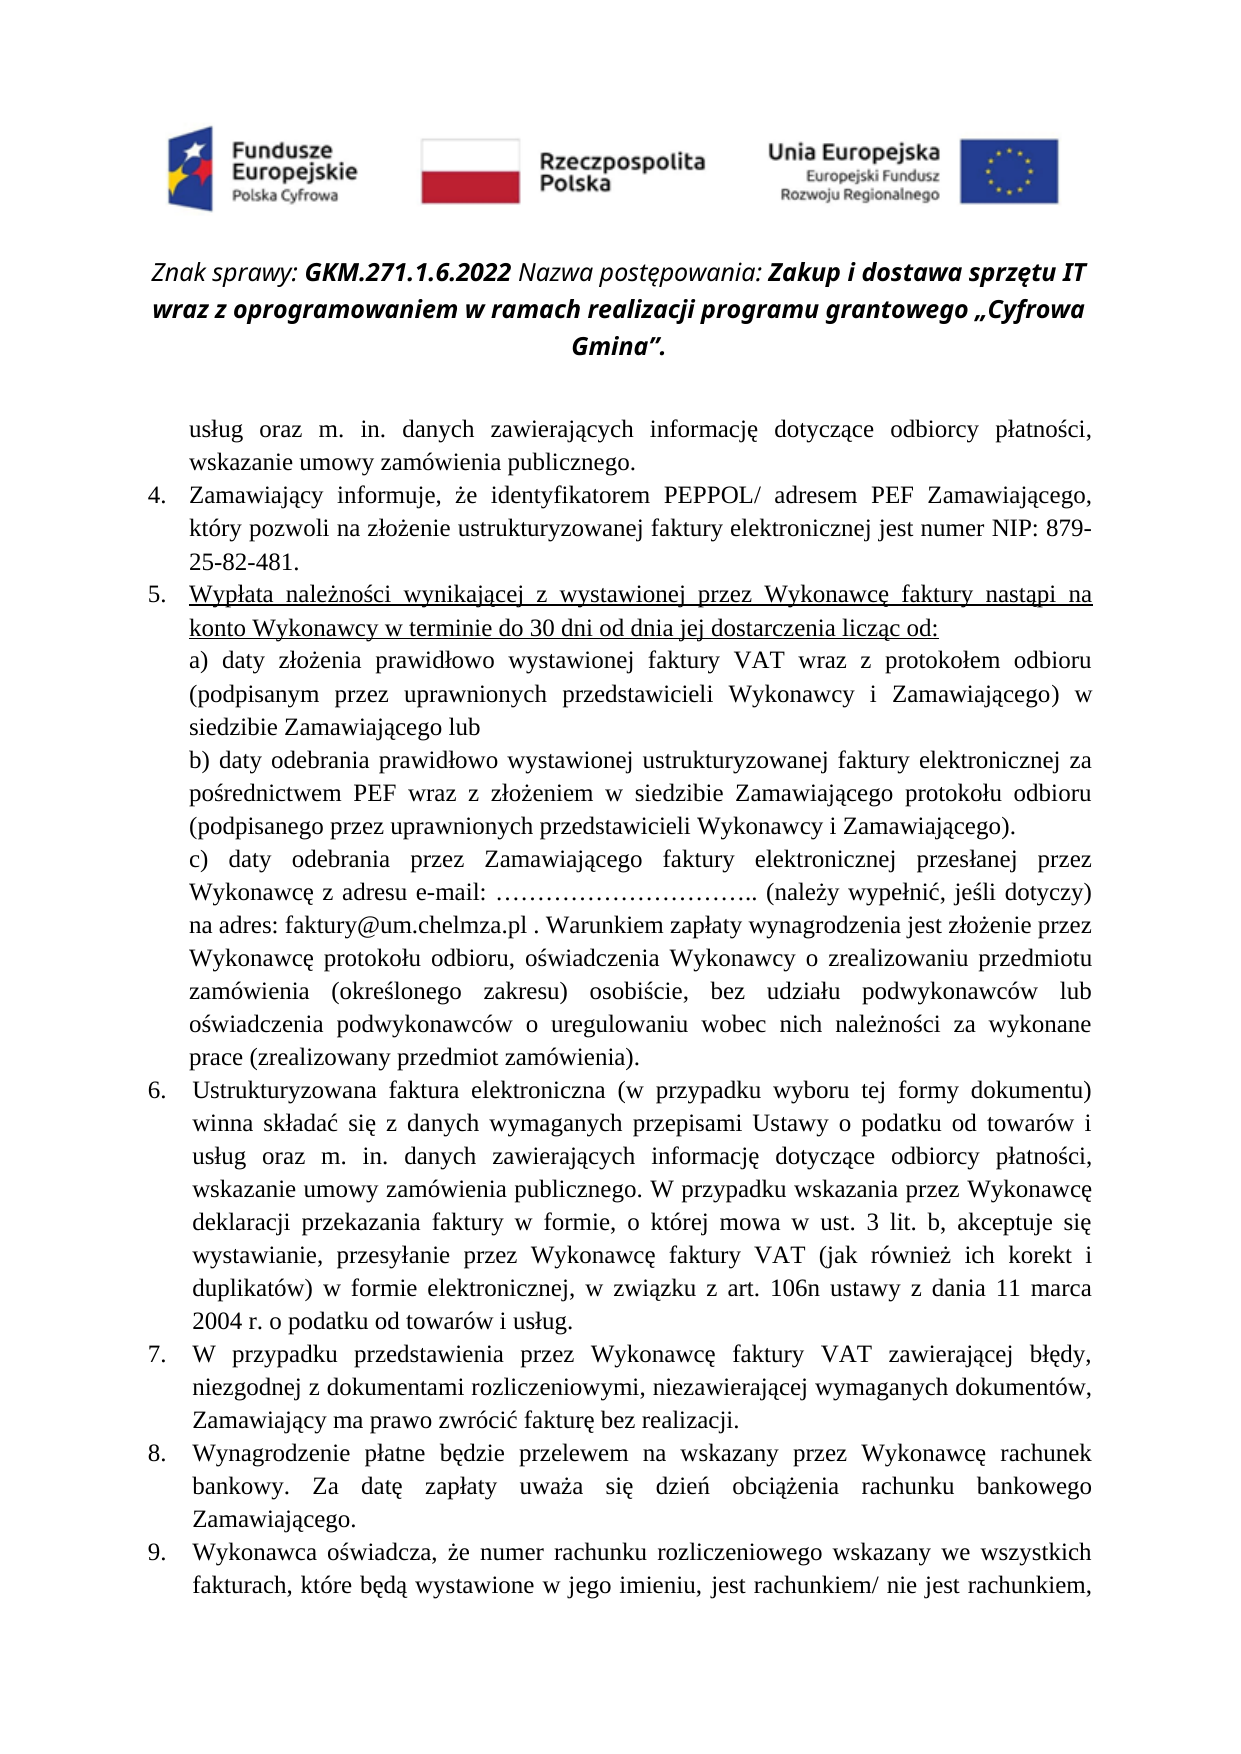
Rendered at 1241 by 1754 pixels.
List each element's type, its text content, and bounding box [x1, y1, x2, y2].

list a) daty złożenia prawidłowo wystawionej faktury VAT wraz z protokołem odbioru (podpisanym przez uprawnionych przedstawicieli Wykonawcy i Zamawiającego) w siedzibie Zamawiającego lub [189, 646, 1093, 740]
list Zamawiający informuje, że identyfikatorem PEPPOL/ adresem PEF Zamawiającego, który pozwoli na złożenie ustrukturyzowanej faktury elektronicznej jest numer NIP: 879-25-82-481. [148, 481, 1093, 575]
list W przypadku przedstawienia przez Wykonawcę faktury VAT zawierającej błędy, niezgodnej z dokumentami rozliczeniowymi, niezawierającej wymaganych dokumentów, Zamawiający ma prawo zwrócić fakturę bez realizacji. [148, 1339, 1093, 1434]
list Ustrukturyzowana faktura elektroniczna (w przypadku wyboru tej formy dokumentu) winna składać się z danych wymaganych przepisami Ustawy o podatku od towarów i usług oraz m. in. danych zawierających informację dotyczące odbiorcy płatności, wskazanie umowy zamówienia publicznego. W przypadku wskazania przez Wykonawcę deklaracji przekazania faktury w formie, o której mowa w ust. 3 lit. b, akceptuje się wystawianie, przesyłanie przez Wykonawcę faktury VAT (jak również ich korekt i duplikatów) w formie elektronicznej, w związku z art. 106n ustawy z dania 11 marca 2004 r. o podatku od towarów i usług. [148, 1075, 1093, 1335]
picture [147, 98, 1093, 252]
list Wynagrodzenie płatne będzie przelewem na wskazany przez Wykonawcę rachunek bankowy. Za datę zapłaty uważa się dzień obciążenia rachunku bankowego Zamawiającego. [148, 1438, 1093, 1533]
list c) daty odebrania przez Zamawiającego faktury elektronicznej przesłanej przez Wykonawcę z adresu e-mail: ………………………….. (należy wypełnić, jeśli dotyczy) na adres: faktury@um.chelmza.pl . Warunkiem zapłaty wynagrodzenia jest złożenie przez Wykonawcę protokołu odbioru, oświadczenia Wykonawcy o zrealizowaniu przedmiotu zamówienia (określonego zakresu) osobiście, bez udziału podwykonawców lub oświadczenia podwykonawców o uregulowaniu wobec nich należności za wykonane prace (zrealizowany przedmiot zamówienia). [189, 844, 1093, 1071]
list Wypłata należności wynikającej z wystawionej przez Wykonawcę faktury nastąpi na konto Wykonawcy w terminie do 30 dni od dnia jej dostarczenia licząc od: [148, 579, 1093, 641]
list b) daty odebrania prawidłowo wystawionej ustrukturyzowanej faktury elektronicznej za pośrednictwem PEF wraz z złożeniem w siedzibie Zamawiającego protokołu odbioru (podpisanego przez uprawnionych przedstawicieli Wykonawcy i Zamawiającego). [189, 745, 1093, 839]
